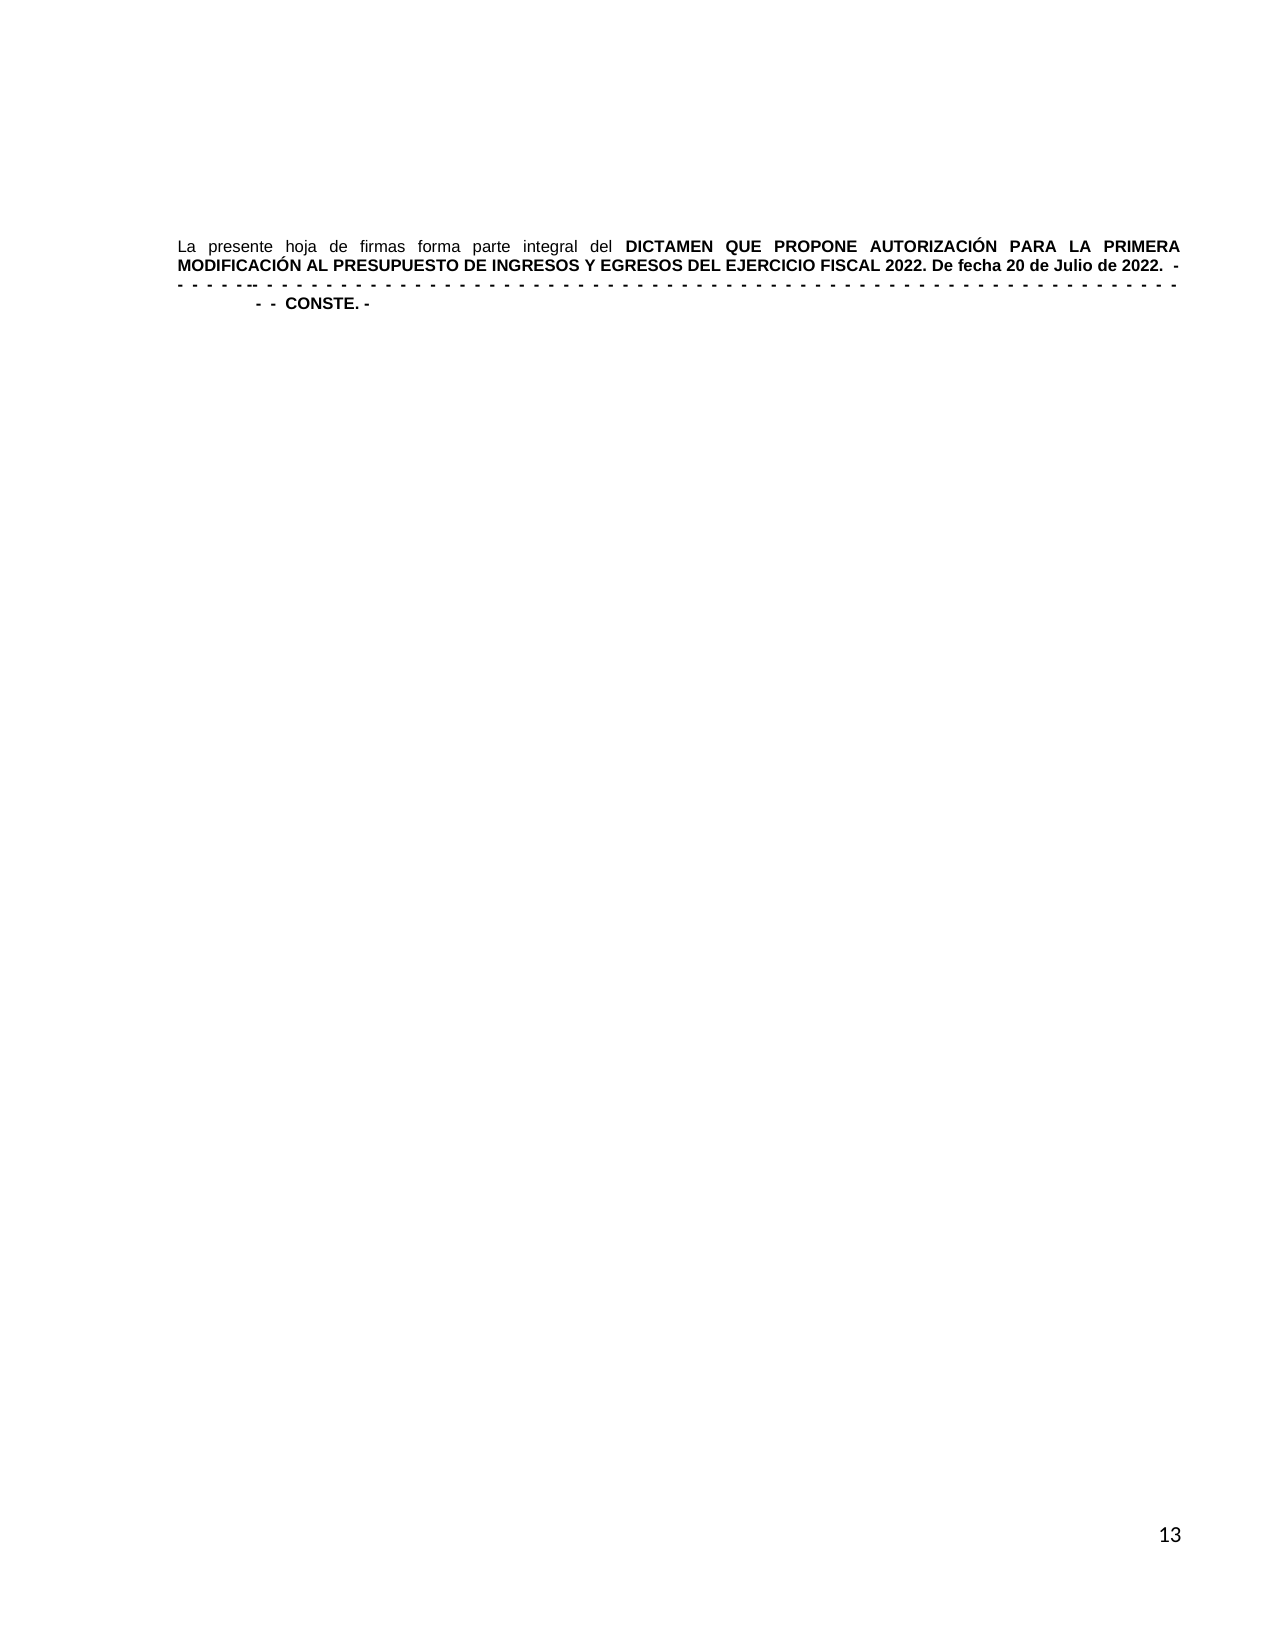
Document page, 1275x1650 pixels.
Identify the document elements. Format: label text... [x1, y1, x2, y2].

text La presente hoja de firmas forma parte integral del DICTAMEN QUE PROPONE AUTORIZACIÓN PARA LA PRIMERA MODIFICACIÓN AL PRESUPUESTO DE INGRESOS Y EGRESOS DEL EJERCICIO FISCAL 2022. De fecha 20 de Julio de 2022. - - - - - - -- - - - - - - - - - - - - - - - - - - - - - - - - - - - - - - - - - - - - - - - - - - - - - - - - - - - - - - - - - - - - - - - - CONSTE. - [177, 236, 1181, 313]
